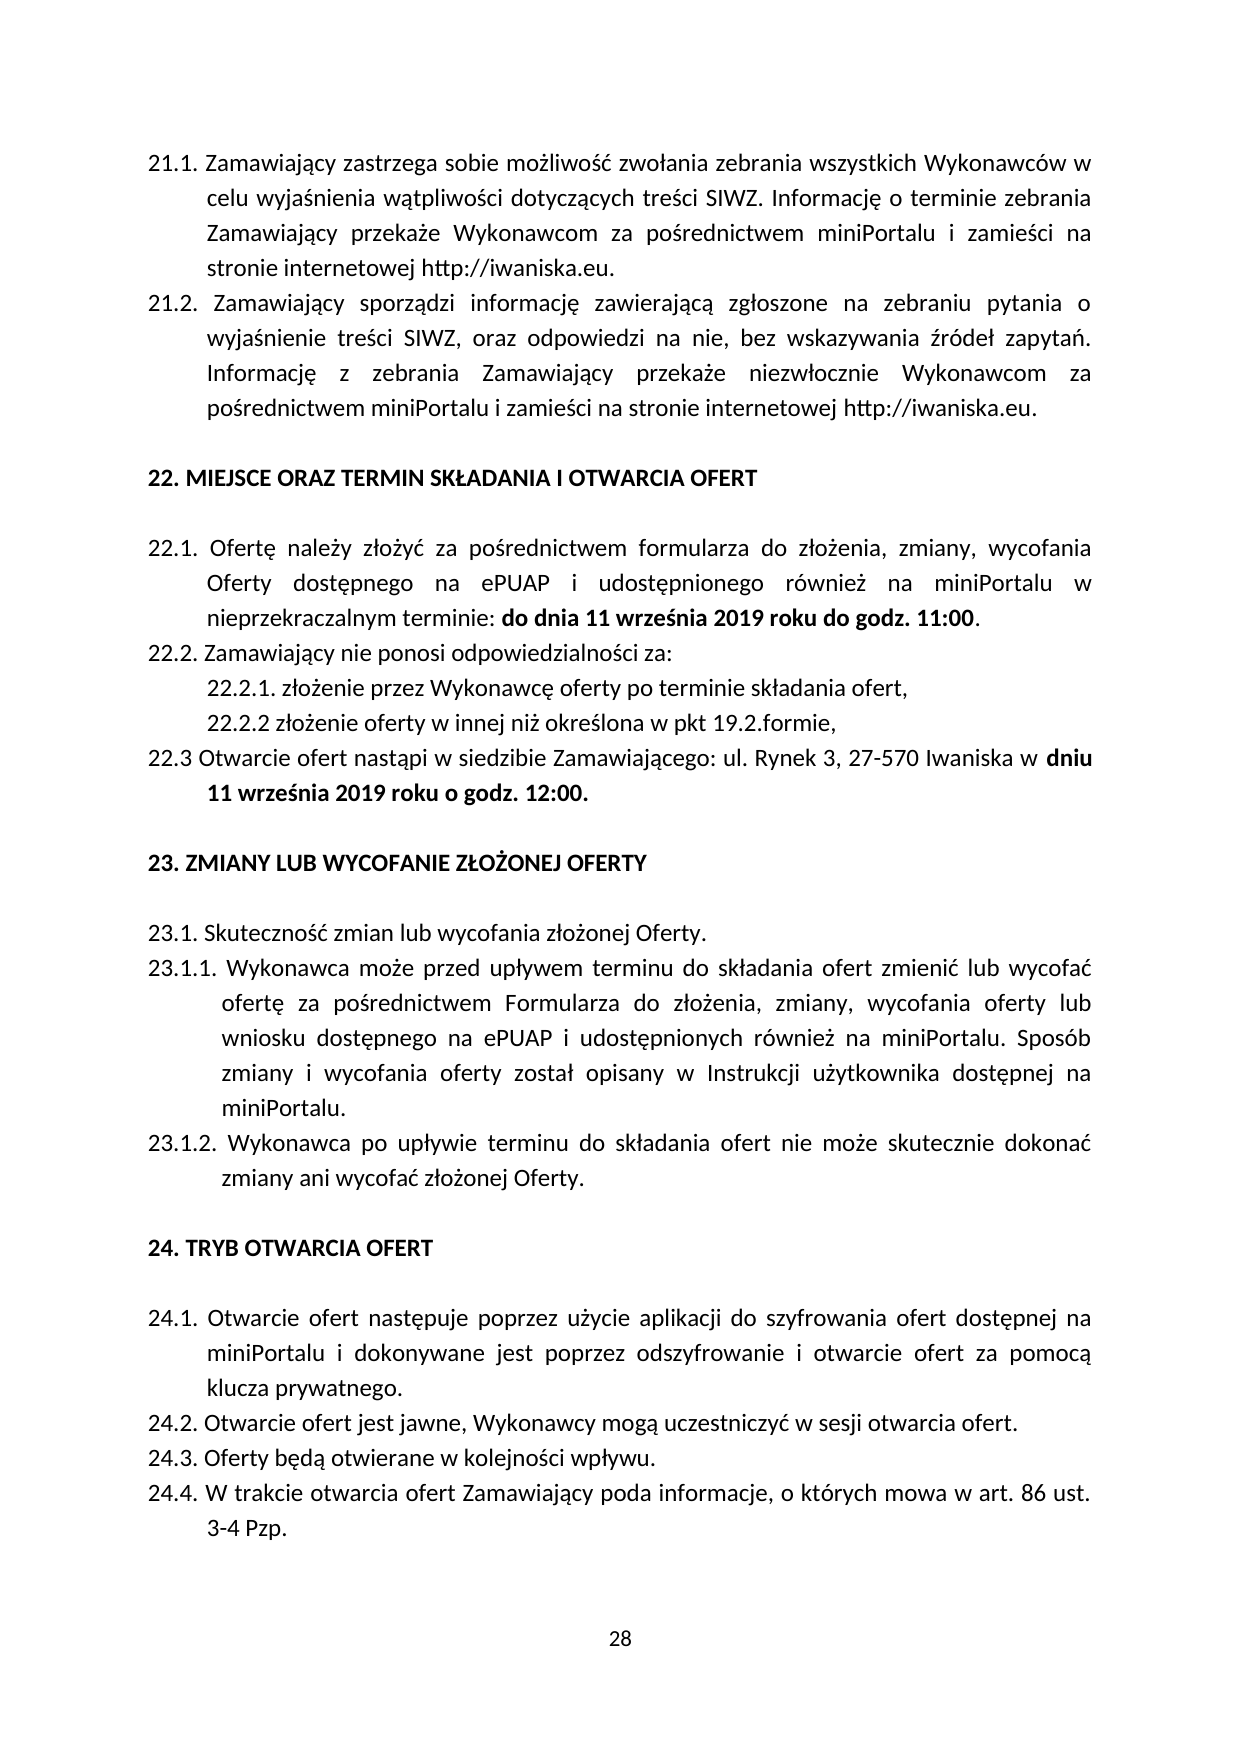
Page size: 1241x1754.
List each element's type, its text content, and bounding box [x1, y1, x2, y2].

text 22.2. Zamawiający nie ponosi odpowiedzialności za: [148, 638, 1093, 668]
text 24.1. Otwarcie ofert następuje poprzez użycie aplikacji do szyfrowania ofert dostępnej na miniPortalu i dokonywane jest poprzez odszyfrowanie i otwarcie ofert za pomocą klucza prywatnego. [148, 1303, 1093, 1403]
text 24.4. W trakcie otwarcia ofert Zamawiający poda informacje, o których mowa w art. 86 ust. 3-4 Pzp. [148, 1478, 1093, 1543]
text 22.3 Otwarcie ofert nastąpi w siedzibie Zamawiającego: ul. Rynek 3, 27-570 Iwaniska w dniu 11 września 2019 roku o godz. 12:00. [148, 743, 1093, 808]
text 23. ZMIANY LUB WYCOFANIE ZŁOŻONEJ OFERTY [148, 848, 1093, 878]
text 21.1. Zamawiający zastrzega sobie możliwość zwołania zebrania wszystkich Wykonawców w celu wyjaśnienia wątpliwości dotyczących treści SIWZ. Informację o terminie zebrania Zamawiający przekaże Wykonawcom za pośrednictwem miniPortalu i zamieści na stronie internetowej http://iwaniska.eu. [148, 148, 1093, 283]
text 23.1.1. Wykonawca może przed upływem terminu do składania ofert zmienić lub wycofać ofertę za pośrednictwem Formularza do złożenia, zmiany, wycofania oferty lub wniosku dostępnego na ePUAP i udostępnionych również na miniPortalu. Sposób zmiany i wycofania oferty został opisany w Instrukcji użytkownika dostępnej na miniPortalu. [148, 953, 1093, 1123]
text 24.2. Otwarcie ofert jest jawne, Wykonawcy mogą uczestniczyć w sesji otwarcia ofert. [148, 1408, 1093, 1438]
text 24.3. Oferty będą otwierane w kolejności wpływu. [148, 1443, 1093, 1473]
text 23.1. Skuteczność zmian lub wycofania złożonej Oferty. [148, 918, 1093, 948]
text 23.1.2. Wykonawca po upływie terminu do składania ofert nie może skutecznie dokonać zmiany ani wycofać złożonej Oferty. [148, 1128, 1093, 1193]
text 21.2. Zamawiający sporządzi informację zawierającą zgłoszone na zebraniu pytania o wyjaśnienie treści SIWZ, oraz odpowiedzi na nie, bez wskazywania źródeł zapytań. Informację z zebrania Zamawiający przekaże niezwłocznie Wykonawcom za pośrednictwem miniPortalu i zamieści na stronie internetowej http://iwaniska.eu. [148, 288, 1093, 423]
text 24. TRYB OTWARCIA OFERT [148, 1233, 1093, 1263]
text 22.2.1. złożenie przez Wykonawcę oferty po terminie składania ofert, [148, 673, 1093, 703]
text 22.1. Ofertę należy złożyć za pośrednictwem formularza do złożenia, zmiany, wycofania Oferty dostępnego na ePUAP i udostępnionego również na miniPortalu w nieprzekraczalnym terminie: do dnia 11 września 2019 roku do godz. 11:00. [148, 533, 1093, 633]
text 22.2.2 złożenie oferty w innej niż określona w pkt 19.2.formie, [148, 708, 1093, 738]
text 22. MIEJSCE ORAZ TERMIN SKŁADANIA I OTWARCIA OFERT [148, 463, 1093, 493]
